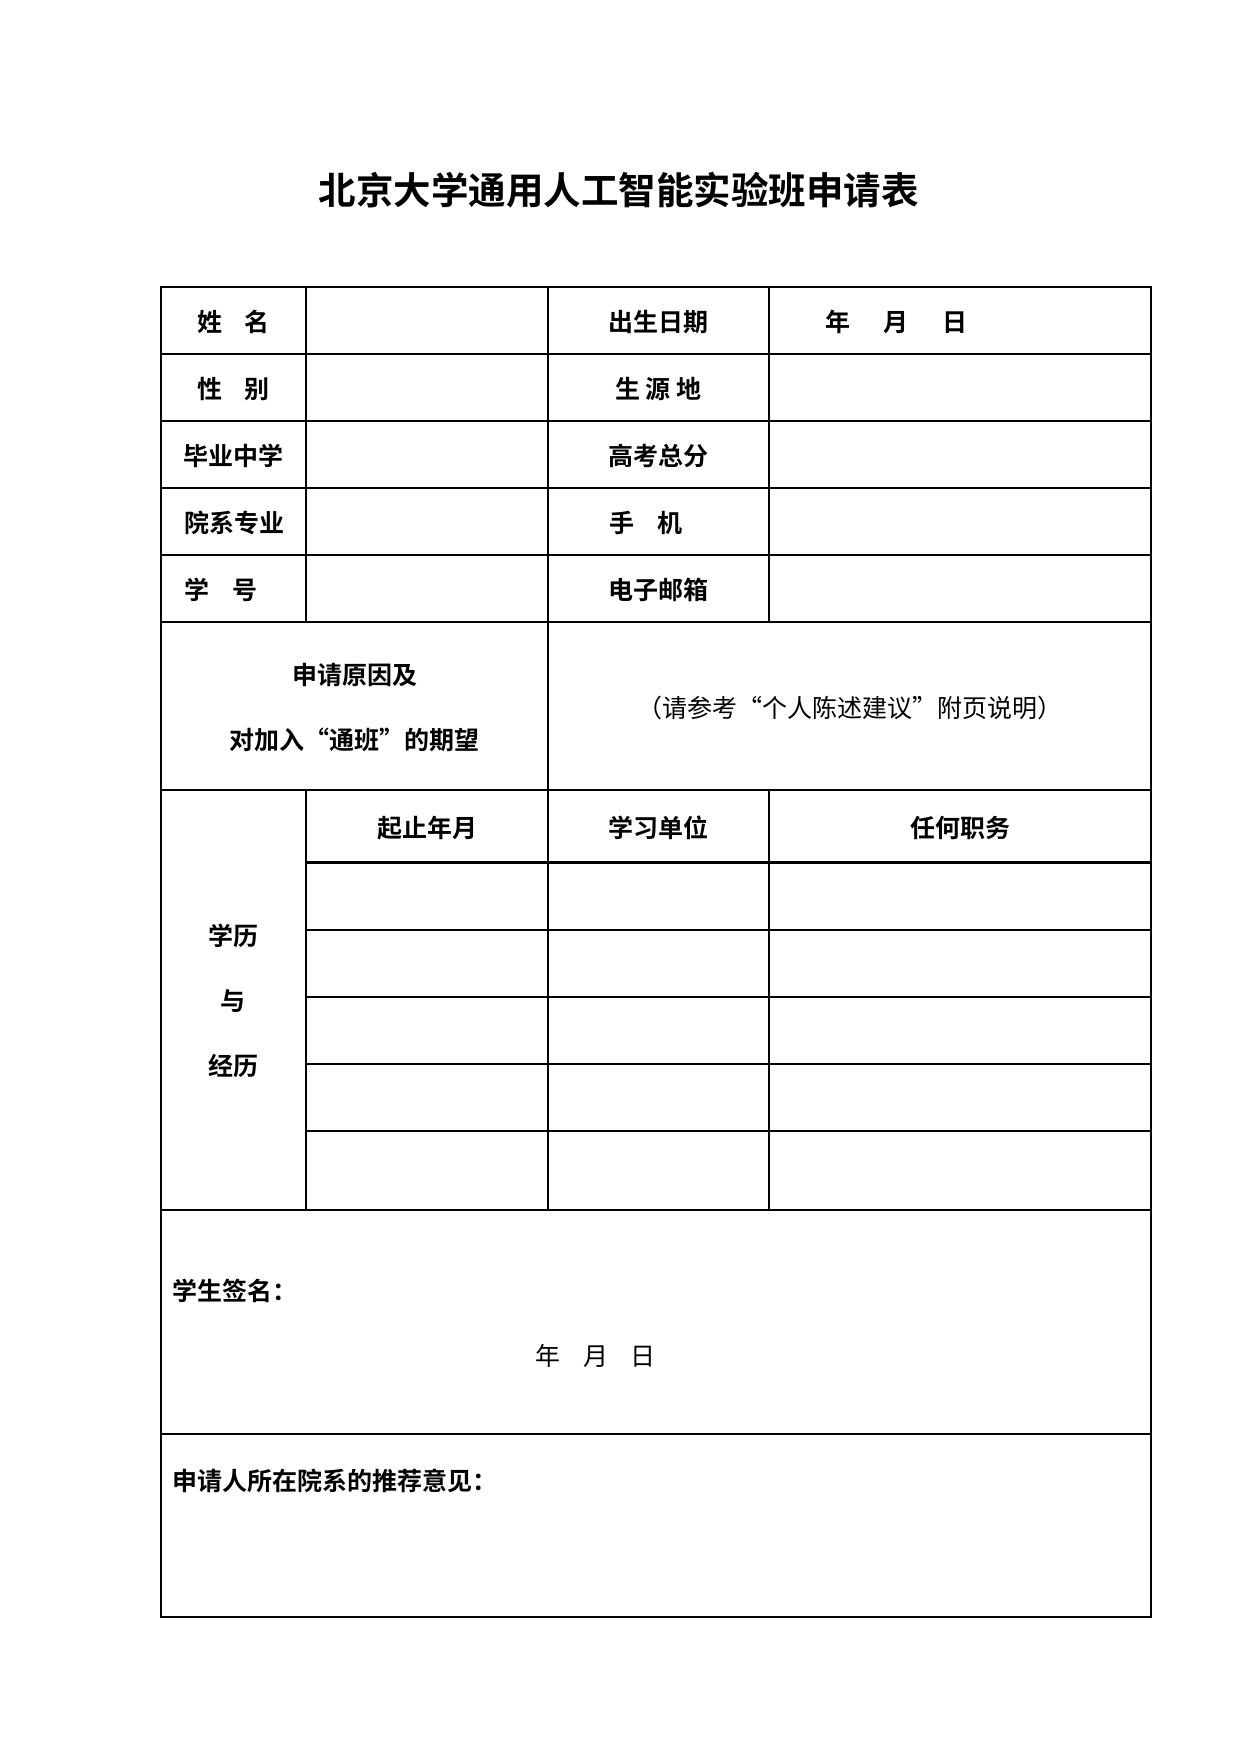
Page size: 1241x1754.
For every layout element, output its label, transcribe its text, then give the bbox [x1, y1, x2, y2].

table_cell [307, 1132, 547, 1208]
table_cell [770, 864, 1150, 928]
table_cell [549, 864, 768, 928]
table_cell [549, 1132, 768, 1208]
table_cell [307, 864, 547, 928]
table_cell [307, 931, 547, 996]
table_cell 起止年月 [307, 791, 547, 861]
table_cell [162, 1435, 1150, 1616]
table_cell [770, 422, 1150, 487]
table_cell [770, 998, 1150, 1063]
table_header 姓 名 [162, 288, 305, 353]
table_cell 院系专业 [162, 489, 305, 554]
table_cell [549, 931, 768, 996]
table_cell [770, 931, 1150, 996]
table_cell 学历 与 经历 [162, 791, 305, 1208]
table_cell [770, 355, 1150, 420]
table_cell [307, 998, 547, 1063]
table_cell 学习单位 [549, 791, 768, 861]
table_cell 电子邮箱 [549, 556, 768, 621]
table_cell 学生签名： 年 月 日 [162, 1211, 1150, 1433]
table_cell 高考总分 [549, 422, 768, 487]
table_header [307, 288, 547, 353]
table_cell [307, 556, 547, 621]
table_cell [307, 422, 547, 487]
table_cell 性 别 [162, 355, 305, 420]
table_cell [770, 556, 1150, 621]
text 北京大学通用人工智能实验班申请表 [150, 156, 1087, 221]
table_cell （请参考“个人陈述建议”附页说明） [549, 623, 1150, 789]
table_cell [770, 489, 1150, 554]
table_cell [307, 489, 547, 554]
table_cell 生 源 地 [549, 355, 768, 420]
table_cell 手 机 [549, 489, 768, 554]
table_cell 任何职务 [770, 791, 1150, 861]
table_cell [770, 1132, 1150, 1208]
table_cell 学 号 [162, 556, 305, 621]
table_header 年 月 日 [770, 288, 1150, 353]
table_cell [549, 1065, 768, 1130]
table_header 出生日期 [549, 288, 768, 353]
table_cell [549, 998, 768, 1063]
table_cell 毕业中学 [162, 422, 305, 487]
table_cell [770, 1065, 1150, 1130]
table_cell 申请原因及 对加入“通班”的期望 [162, 623, 547, 789]
table_cell [307, 1065, 547, 1130]
table_cell [307, 355, 547, 420]
